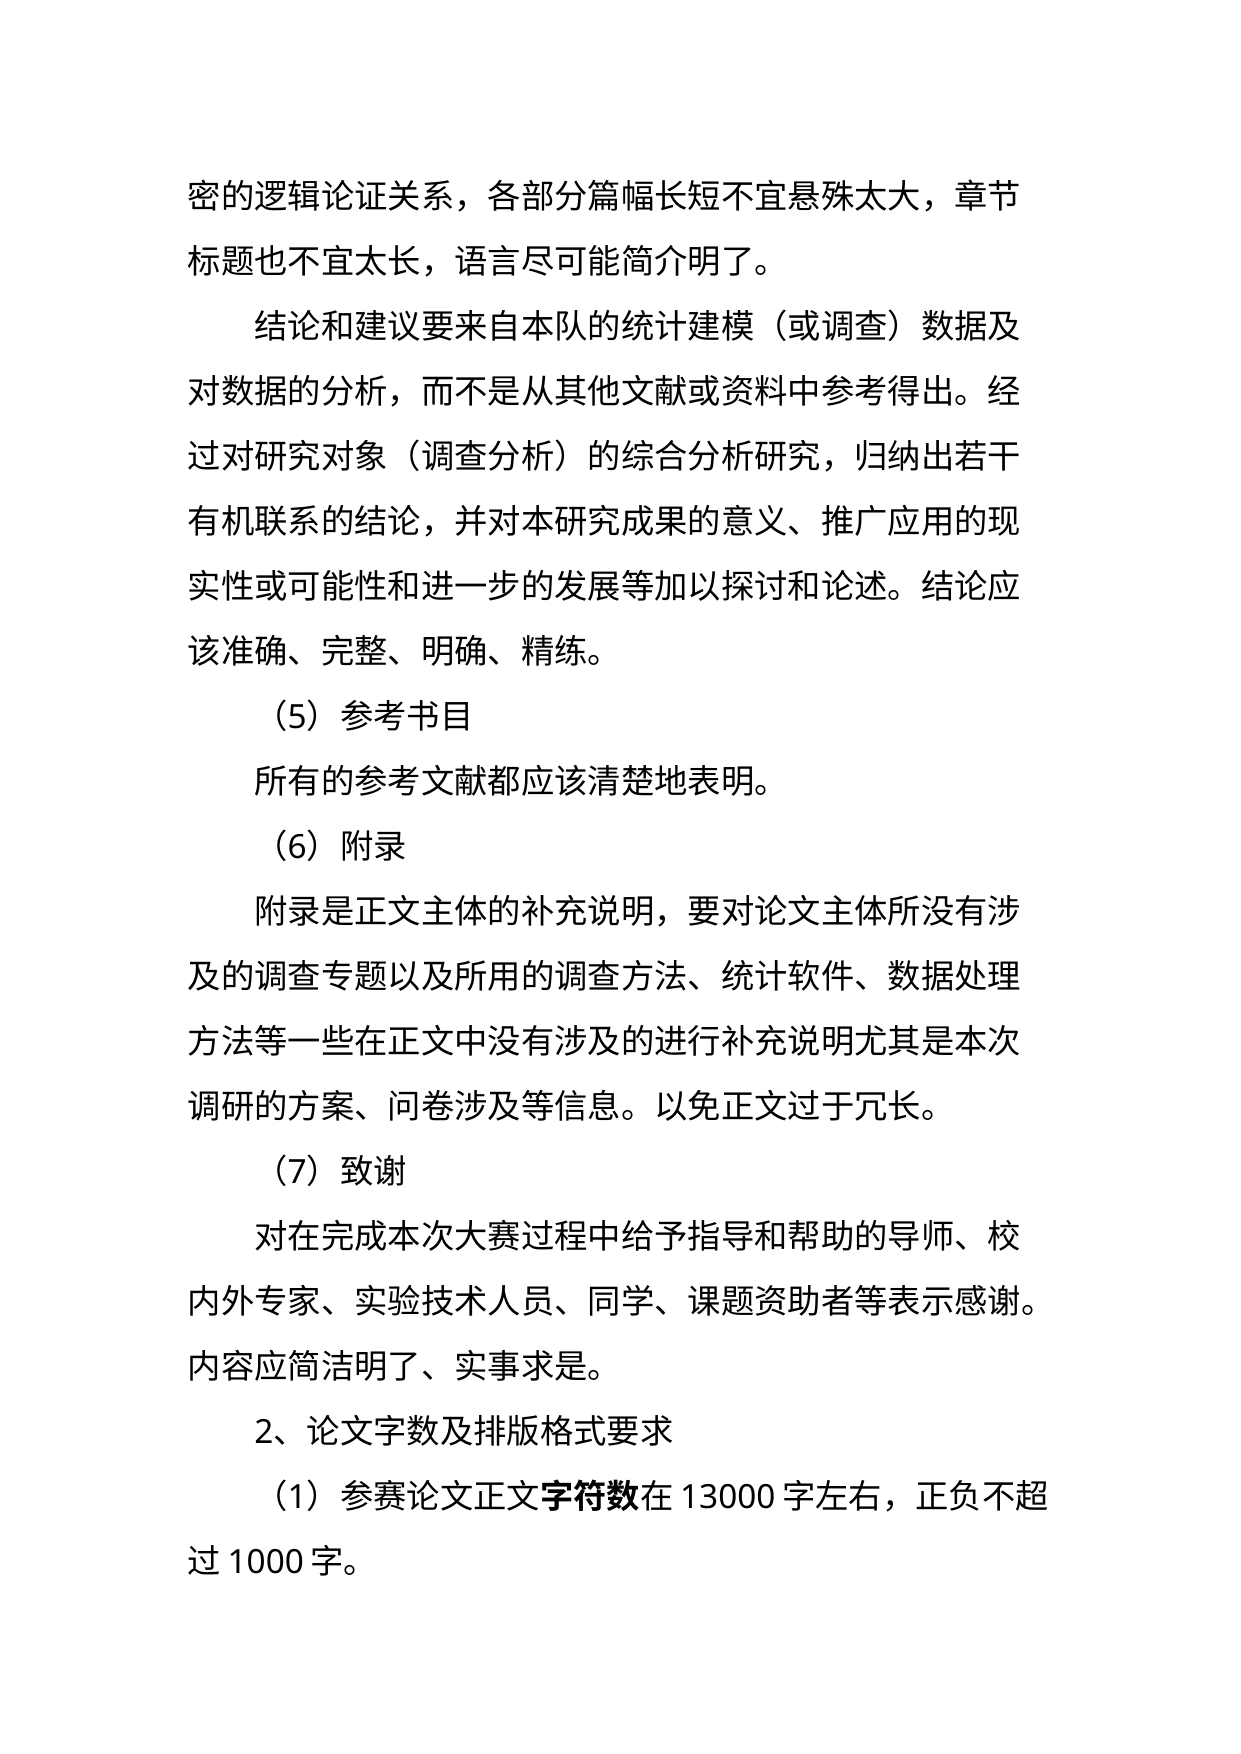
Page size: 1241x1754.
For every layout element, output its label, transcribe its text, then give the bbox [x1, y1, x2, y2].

text （1）参赛论文正文字符数在13000字左右，正负不超过1000字。 [187, 1462, 1053, 1592]
text 对在完成本次大赛过程中给予指导和帮助的导师、校内外专家、实验技术人员、同学、课题资助者等表示感谢。内容应简洁明了、实事求是。 [187, 1202, 1053, 1397]
text （6）附录 [187, 812, 1053, 877]
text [187, 162, 1053, 292]
text 结论和建议要来自本队的统计建模（或调查）数据及对数据的分析，而不是从其他文献或资料中参考得出。经过对研究对象（调查分析）的综合分析研究，归纳出若干有机联系的结论，并对本研究成果的意义、推广应用的现实性或可能性和进一步的发展等加以探讨和论述。结论应该准确、完整、明确、精练。 [187, 292, 1053, 682]
text 2、论文字数及排版格式要求 [187, 1397, 1053, 1462]
text （5）参考书目 [187, 682, 1053, 747]
text （7）致谢 [187, 1137, 1053, 1202]
text 所有的参考文献都应该清楚地表明。 [187, 747, 1053, 812]
text 附录是正文主体的补充说明，要对论文主体所没有涉及的调查专题以及所用的调查方法、统计软件、数据处理方法等一些在正文中没有涉及的进行补充说明尤其是本次调研的方案、问卷涉及等信息。以免正文过于冗长。 [187, 877, 1053, 1137]
